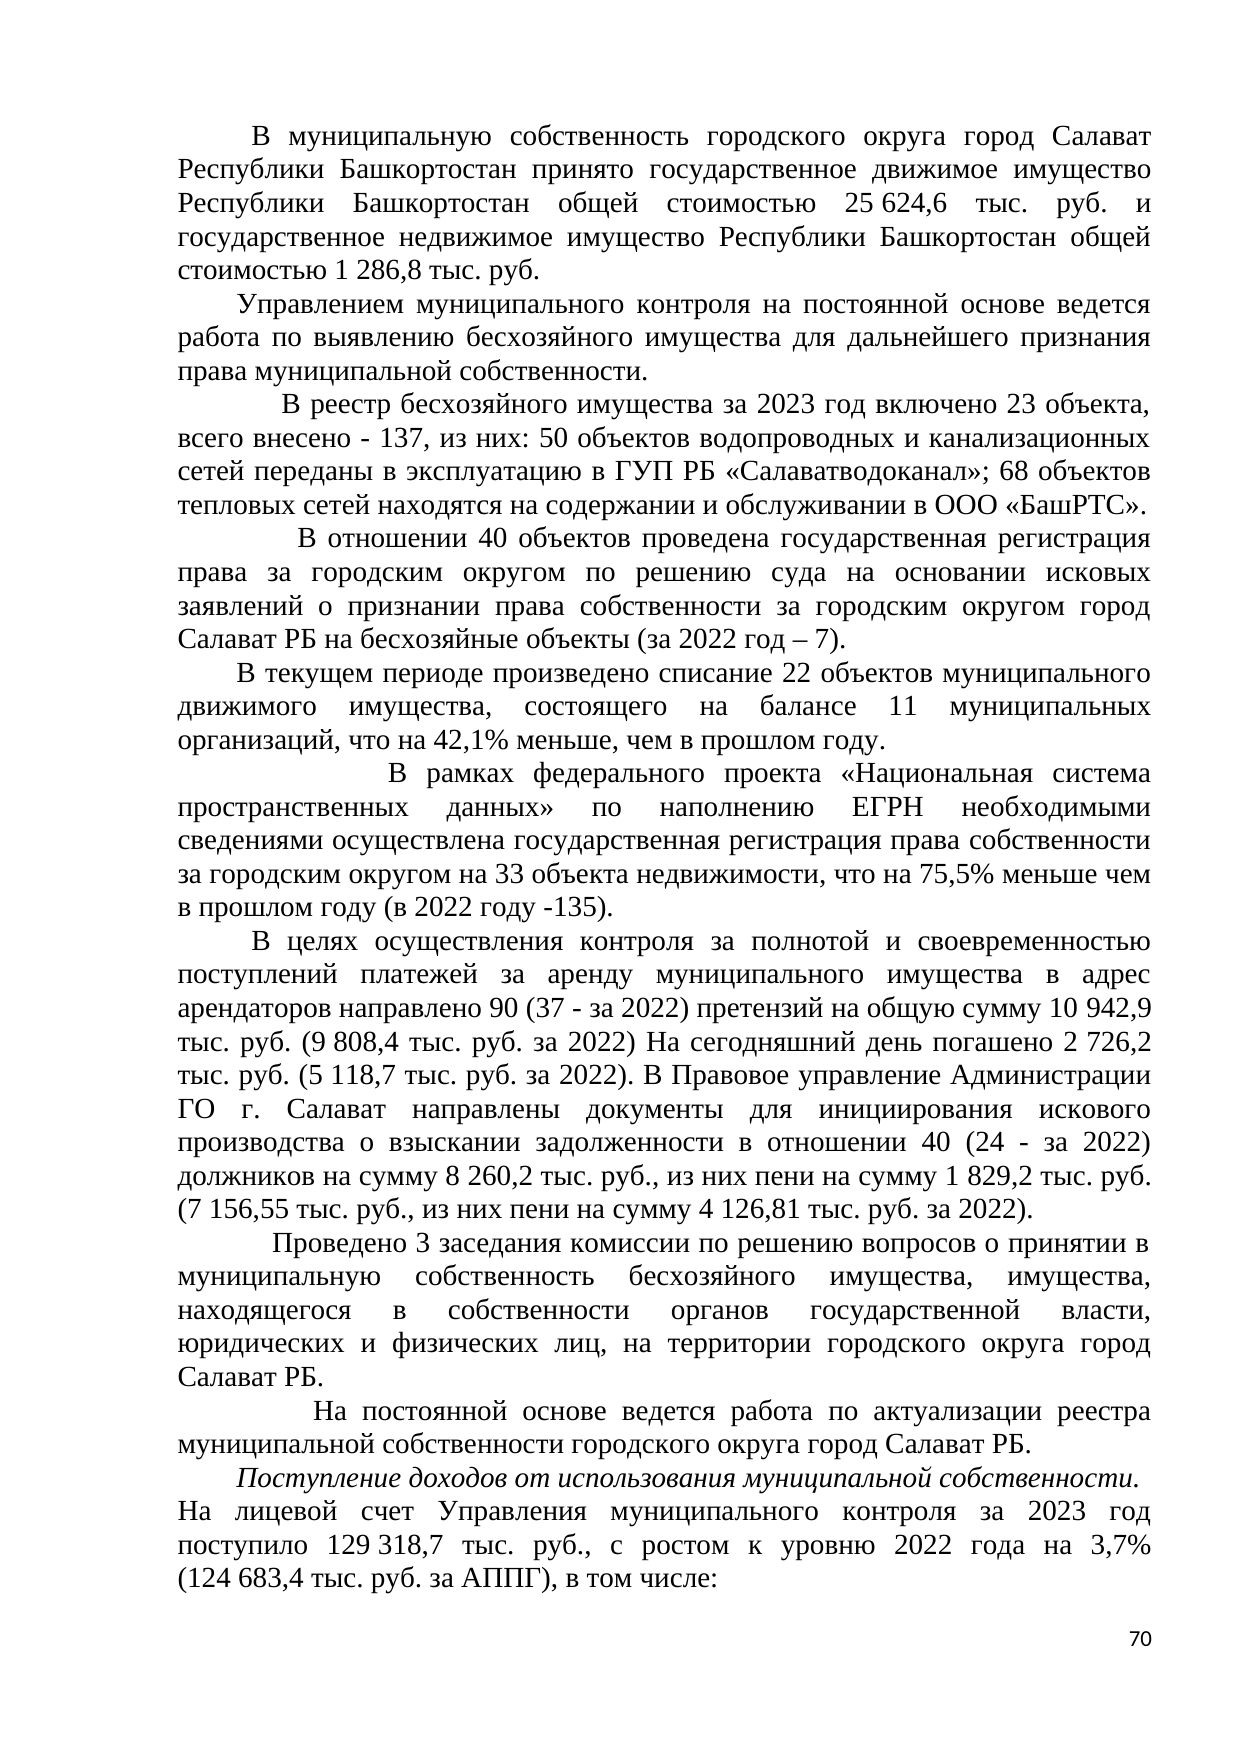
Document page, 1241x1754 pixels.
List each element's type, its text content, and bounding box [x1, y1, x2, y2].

text В муниципальную собственность городского округа город Салават Республики Башкортостан принято государственное движимое имущество Республики Башкортостан общей стоимостью 25 624,6 тыс. руб. и государственное недвижимое имущество Республики Башкортостан общей стоимостью 1 286,8 тыс. руб. [177, 118, 1152, 286]
text В отношении 40 объектов проведена государственная регистрация права за городским округом по решению суда на основании исковых заявлений о признании права собственности за городским округом город Салават РБ на бесхозяйные объекты (за 2022 год – 7). [177, 521, 1152, 655]
text В текущем периоде произведено списание 22 объектов муниципального движимого имущества, состоящего на балансе 11 муниципальных организаций, что на 42,1% меньше, чем в прошлом году. [177, 655, 1152, 755]
text В рамках федерального проекта «Национальная система пространственных данных» по наполнению ЕГРН необходимыми сведениями осуществлена государственная регистрация права собственности за городским округом на 33 объекта недвижимости, что на 75,5% меньше чем в прошлом году (в 2022 году -135). [177, 755, 1152, 923]
text Управлением муниципального контроля на постоянной основе ведется работа по выявлению бесхозяйного имущества для дальнейшего признания права муниципальной собственности. [177, 286, 1152, 386]
text Поступление доходов от использования муниципальной собственности. [177, 1460, 1152, 1493]
text В целях осуществления контроля за полнотой и своевременностью поступлений платежей за аренду муниципального имущества в адрес арендаторов направлено 90 (37 - за 2022) претензий на общую сумму 10 942,9 тыс. руб. (9 808,4 тыс. руб. за 2022) На сегодняшний день погашено 2 726,2 тыс. руб. (5 118,7 тыс. руб. за 2022). В Правовое управление Администрации ГО г. Салават направлены документы для инициирования искового производства о взыскании задолженности в отношении 40 (24 - за 2022) должников на сумму 8 260,2 тыс. руб., из них пени на сумму 1 829,2 тыс. руб. (7 156,55 тыс. руб., из них пени на сумму 4 126,81 тыс. руб. за 2022). [177, 923, 1152, 1225]
text На лицевой счет Управления муниципального контроля за 2023 год поступило 129 318,7 тыс. руб., с ростом к уровню 2022 года на 3,7% (124 683,4 тыс. руб. за АППГ), в том числе: [177, 1493, 1152, 1594]
text На постоянной основе ведется работа по актуализации реестра муниципальной собственности городского округа город Салават РБ. [177, 1393, 1152, 1460]
text В реестр бесхозяйного имущества за 2023 год включено 23 объекта, всего внесено - 137, из них: 50 объектов водопроводных и канализационных сетей переданы в эксплуатацию в ГУП РБ «Салаватводоканал»; 68 объектов тепловых сетей находятся на содержании и обслуживании в ООО «БашРТС». [177, 386, 1152, 521]
text Проведено 3 заседания комиссии по решению вопросов о принятии в муниципальную собственность бесхозяйного имущества, имущества, находящегося в собственности органов государственной власти, юридических и физических лиц, на территории городского округа город Салават РБ. [177, 1225, 1152, 1393]
